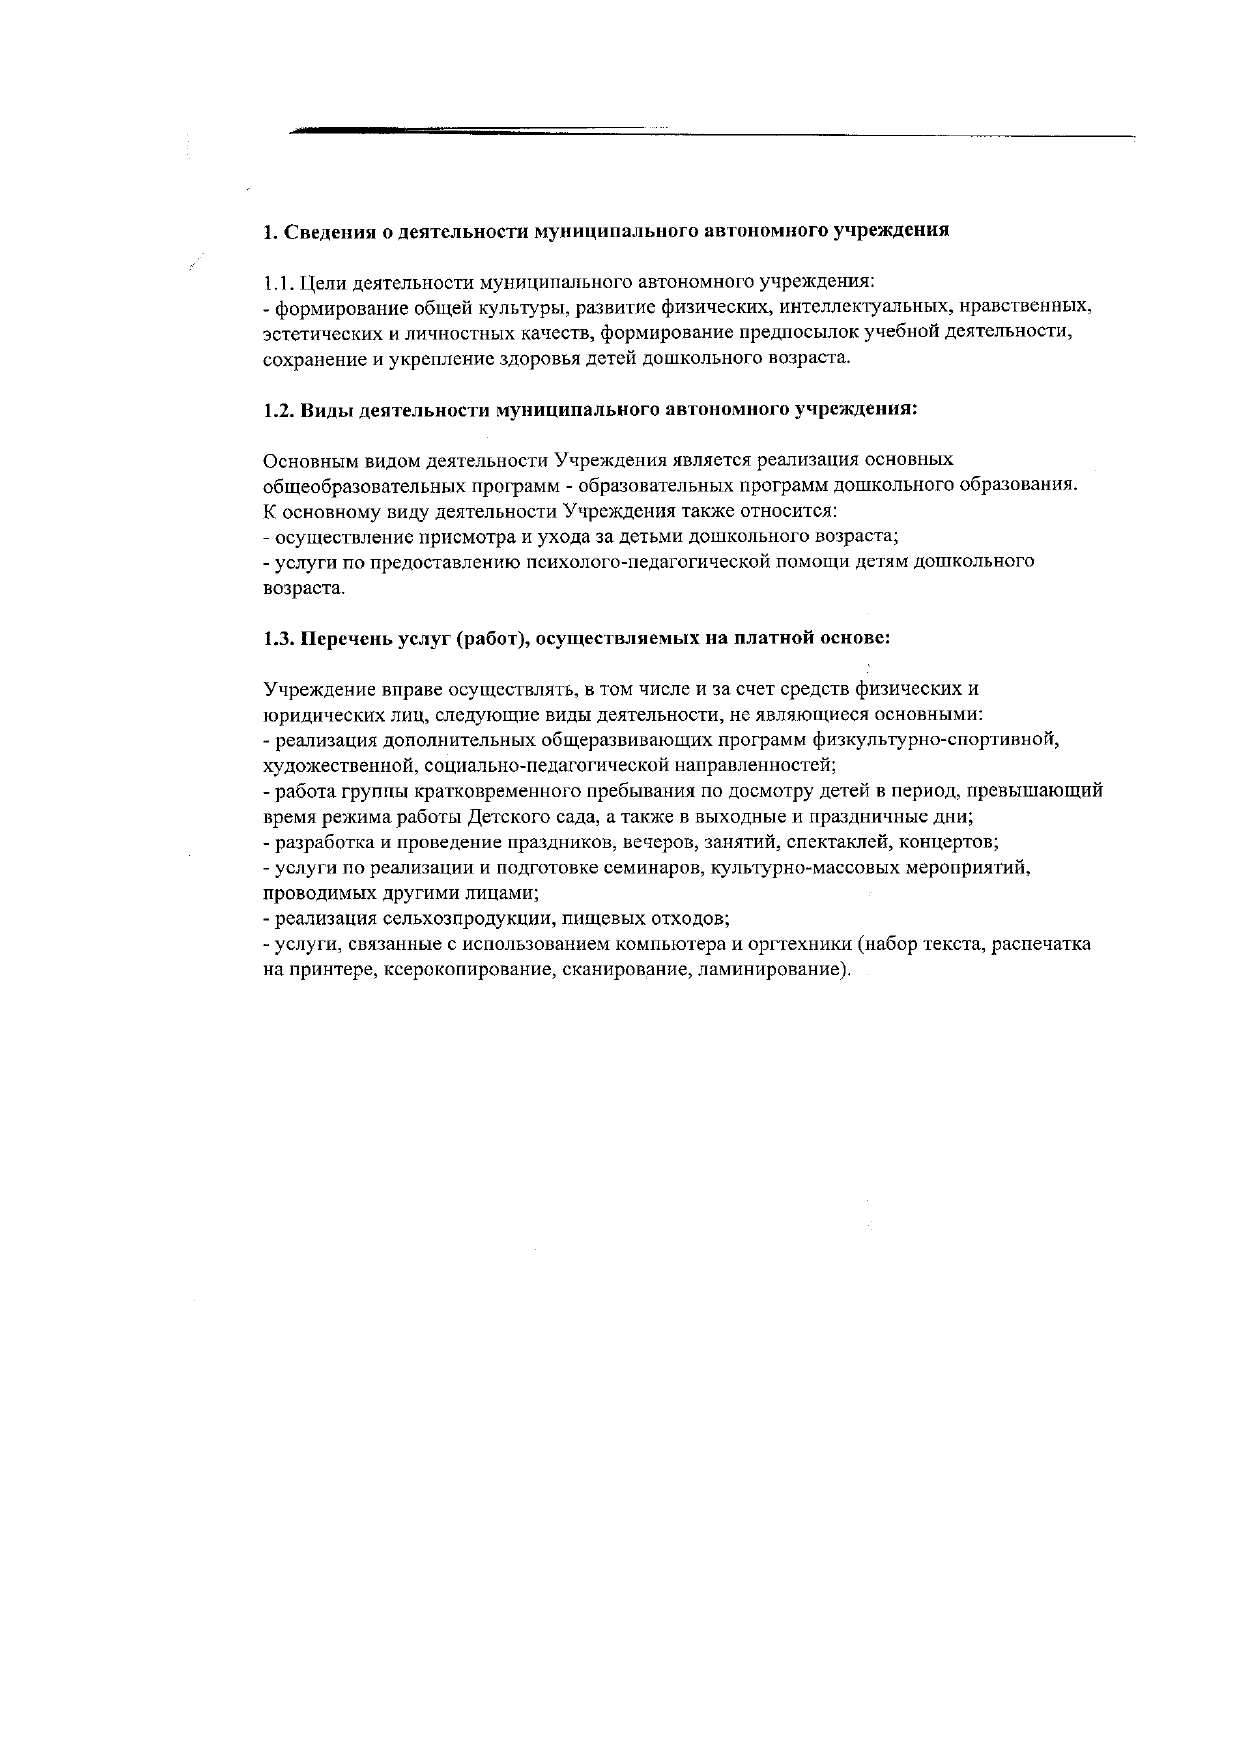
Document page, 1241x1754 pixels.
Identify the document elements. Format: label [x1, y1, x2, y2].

picture [177, 118, 1151, 1378]
